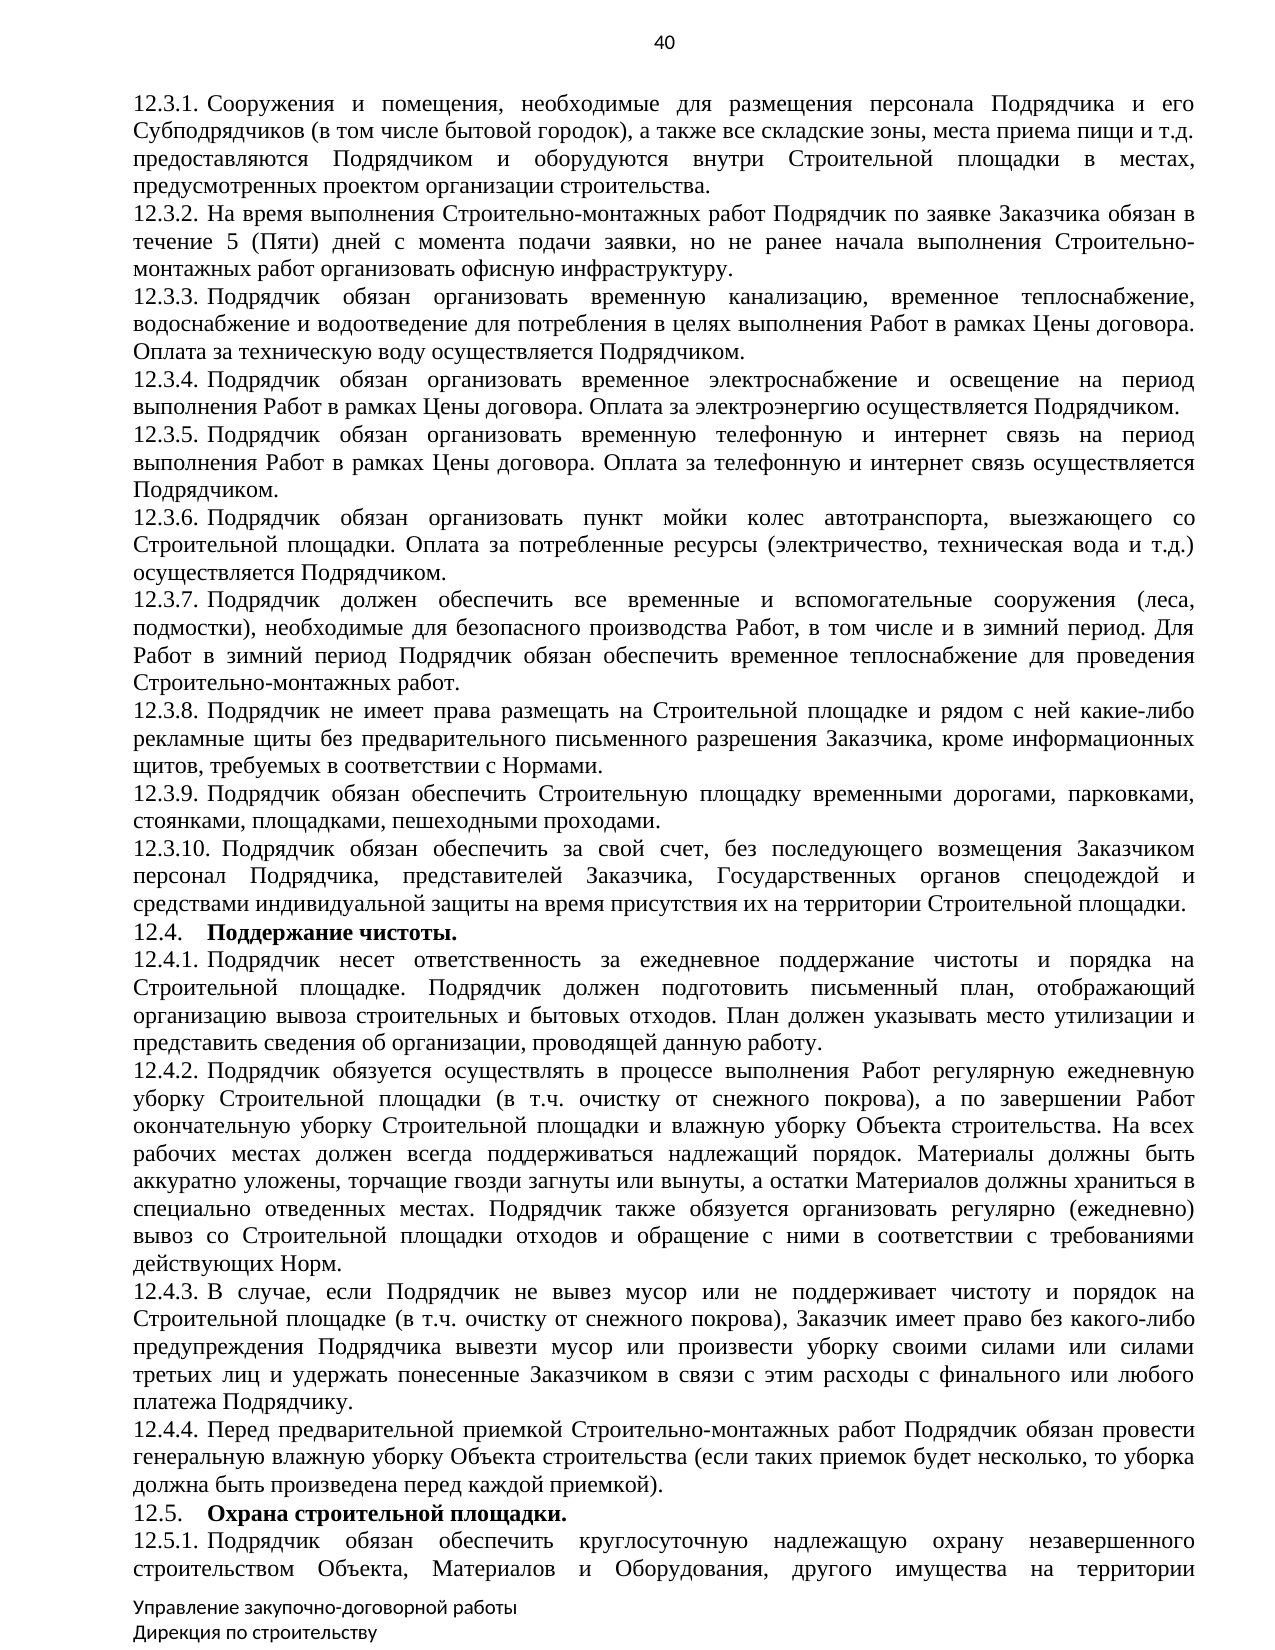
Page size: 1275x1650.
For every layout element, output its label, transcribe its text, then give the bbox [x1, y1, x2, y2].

list Подрядчик обязан организовать временное электроснабжение и освещение на период выполнения Работ в рамках Цены договора. Оплата за электроэнергию осуществляется Подрядчиком. [133, 365, 1196, 420]
list В случае, если Подрядчик не вывез мусор или не поддерживает чистоту и порядок на Строительной площадке (в т.ч. очистку от снежного покрова), Заказчик имеет право без какого-либо предупреждения Подрядчика вывезти мусор или произвести уборку своими силами или силами третьих лиц и удержать понесенные Заказчиком в связи с этим расходы с финального или любого платежа Подрядчику. [133, 1277, 1196, 1415]
list Подрядчик обязан организовать временную канализацию, временное теплоснабжение, водоснабжение и водоотведение для потребления в целях выполнения Работ в рамках Цены договора. Оплата за техническую воду осуществляется Подрядчиком. [133, 282, 1196, 365]
list Перед предварительной приемкой Строительно-монтажных работ Подрядчик обязан провести генеральную влажную уборку Объекта строительства (если таких приемок будет несколько, то уборка должна быть произведена перед каждой приемкой). [133, 1415, 1196, 1498]
list Подрядчик несет ответственность за ежедневное поддержание чистоты и порядка на Строительной площадке. Подрядчик должен подготовить письменный план, отображающий организацию вывоза строительных и бытовых отходов. План должен указывать место утилизации и представить сведения об организации, проводящей данную работу. [133, 946, 1196, 1056]
list Охрана строительной площадки. [133, 1498, 1196, 1526]
list Подрядчик обязан организовать временную телефонную и интернет связь на период выполнения Работ в рамках Цены договора. Оплата за телефонную и интернет связь осуществляется Подрядчиком. [133, 420, 1196, 503]
list На время выполнения Строительно-монтажных работ Подрядчик по заявке Заказчика обязан в течение 5 (Пяти) дней с момента подачи заявки, но не ранее начала выполнения Строительно-монтажных работ организовать офисную инфраструктуру. [133, 199, 1196, 282]
list Поддержание чистоты. [133, 917, 1196, 946]
list Подрядчик обязан организовать пункт мойки колес автотранспорта, выезжающего со Строительной площадки. Оплата за потребленные ресурсы (электричество, техническая вода и т.д.) осуществляется Подрядчиком. [133, 503, 1196, 586]
list Подрядчик обязан обеспечить Строительную площадку временными дорогами, парковками, стоянками, площадками, пешеходными проходами. [133, 779, 1196, 834]
list Подрядчик не имеет права размещать на Строительной площадке и рядом с ней какие-либо рекламные щиты без предварительного письменного разрешения Заказчика, кроме информационных щитов, требуемых в соответствии с Нормами. [133, 696, 1196, 779]
list Подрядчик обязан обеспечить за свой счет, без последующего возмещения Заказчиком персонал Подрядчика, представителей Заказчика, Государственных органов спецодеждой и средствами индивидуальной защиты на время присутствия их на территории Строительной площадки. [133, 834, 1196, 917]
list Сооружения и помещения, необходимые для размещения персонала Подрядчика и его Субподрядчиков (в том числе бытовой городок), а также все складские зоны, места приема пищи и т.д. предоставляются Подрядчиком и оборудуются внутри Строительной площадки в местах, предусмотренных проектом организации строительства. [133, 89, 1196, 199]
list Подрядчик должен обеспечить все временные и вспомогательные сооружения (леса, подмостки), необходимые для безопасного производства Работ, в том числе и в зимний период. Для Работ в зимний период Подрядчик обязан обеспечить временное теплоснабжение для проведения Строительно-монтажных работ. [133, 586, 1196, 696]
list Подрядчик обязуется осуществлять в процессе выполнения Работ регулярную ежедневную уборку Строительной площадки (в т.ч. очистку от снежного покрова), а по завершении Работ окончательную уборку Строительной площадки и влажную уборку Объекта строительства. На всех рабочих местах должен всегда поддерживаться надлежащий порядок. Материалы должны быть аккуратно уложены, торчащие гвозди загнуты или вынуты, а остатки Материалов должны храниться в специально отведенных местах. Подрядчик также обязуется организовать регулярно (ежедневно) вывоз со Строительной площадки отходов и обращение с ними в соответствии с требованиями действующих Норм. [133, 1056, 1196, 1277]
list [133, 1526, 1196, 1582]
